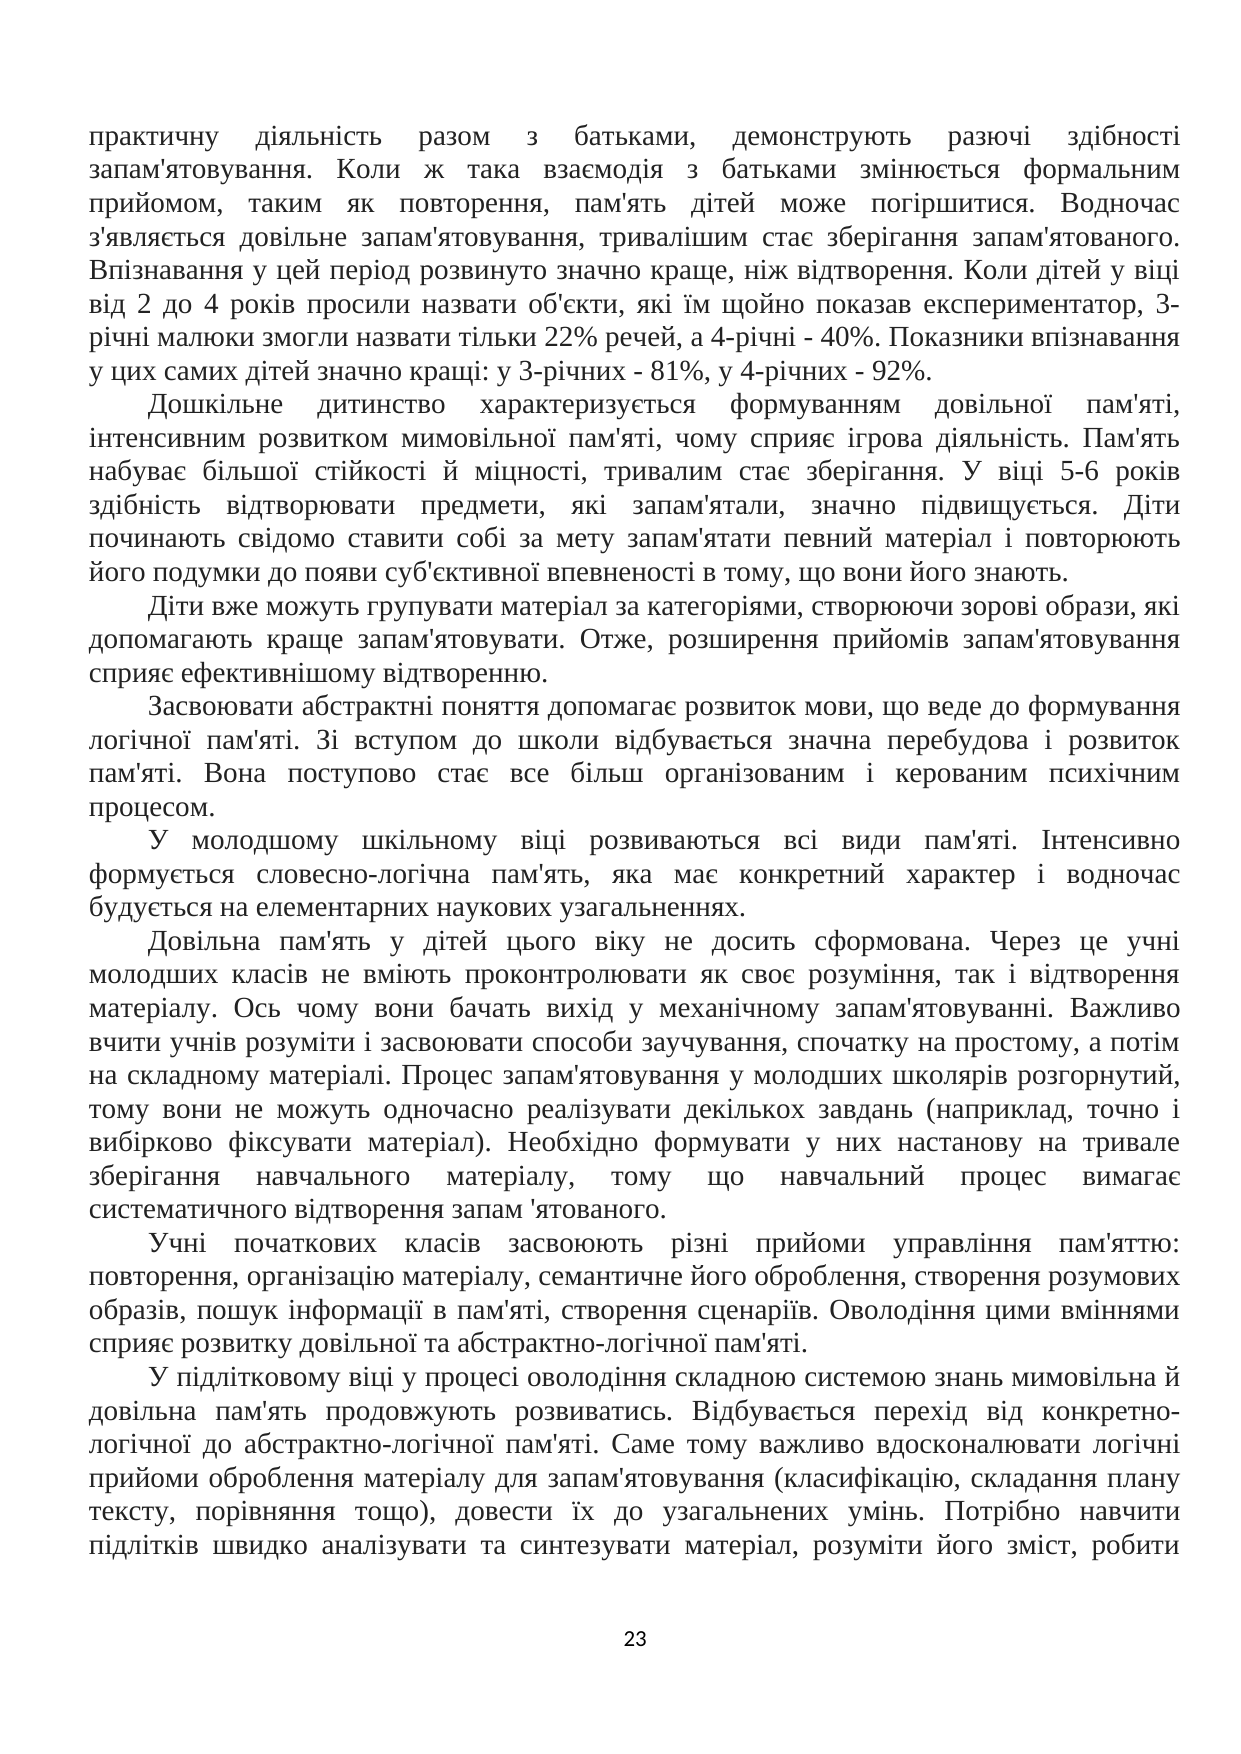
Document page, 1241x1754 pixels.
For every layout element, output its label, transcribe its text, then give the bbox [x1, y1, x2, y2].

text Дошкільне дитинство характеризується формуванням довільної пам'яті, інтенсивним розвитком мимовільної пам'яті, чому сприяє ігрова діяльність. Пам'ять набуває більшої стійкості й міцності, тривалим стає зберігання. У віці 5-6 років здібність відтворювати предмети, які запам'ятали, значно підвищується. Діти починають свідомо ставити собі за мету запам'ятати певний матеріал і повторюють його подумки до появи суб'єктивної впевненості в тому, що вони його знають. [89, 386, 1181, 588]
text Учні початкових класів засвоюють різні прийоми управління пам'яттю: повторення, організацію матеріалу, семантичне його оброблення, створення розумових образів, пошук інформації в пам'яті, створення сценаріїв. Оволодіння цими вміннями сприяє розвитку довільної та абстрактно-логічної пам'яті. [89, 1225, 1181, 1359]
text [89, 118, 1181, 386]
text Діти вже можуть групувати матеріал за категоріями, створюючи зорові образи, які допомагають краще запам'ятовувати. Отже, розширення прийомів запам'ятовування сприяє ефективнішому відтворенню. [89, 588, 1181, 688]
text У молодшому шкільному віці розвиваються всі види пам'яті. Інтенсивно формується словесно-логічна пам'ять, яка має конкретний характер і водночас будується на елементарних наукових узагальненнях. [89, 822, 1181, 923]
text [89, 1359, 1181, 1560]
text Засвоювати абстрактні поняття допомагає розвиток мови, що веде до формування логічної пам'яті. Зі вступом до школи відбувається значна перебудова і розвиток пам'яті. Вона поступово стає все більш організованим і керованим психічним процесом. [89, 688, 1181, 822]
text Довільна пам'ять у дітей цього віку не досить сформована. Через це учні молодших класів не вміють проконтролювати як своє розуміння, так і відтворення матеріалу. Ось чому вони бачать вихід у механічному запам'ятовуванні. Важливо вчити учнів розуміти і засвоювати способи заучування, спочатку на простому, а потім на складному матеріалі. Процес запам'ятовування у молодших школярів розгорнутий, тому вони не можуть одночасно реалізувати декількох завдань (наприклад, точно і вибірково фіксувати матеріал). Необхідно формувати у них настанову на тривале зберігання навчального матеріалу, тому що навчальний процес вимагає систематичного відтворення запам 'ятованого. [89, 923, 1181, 1225]
